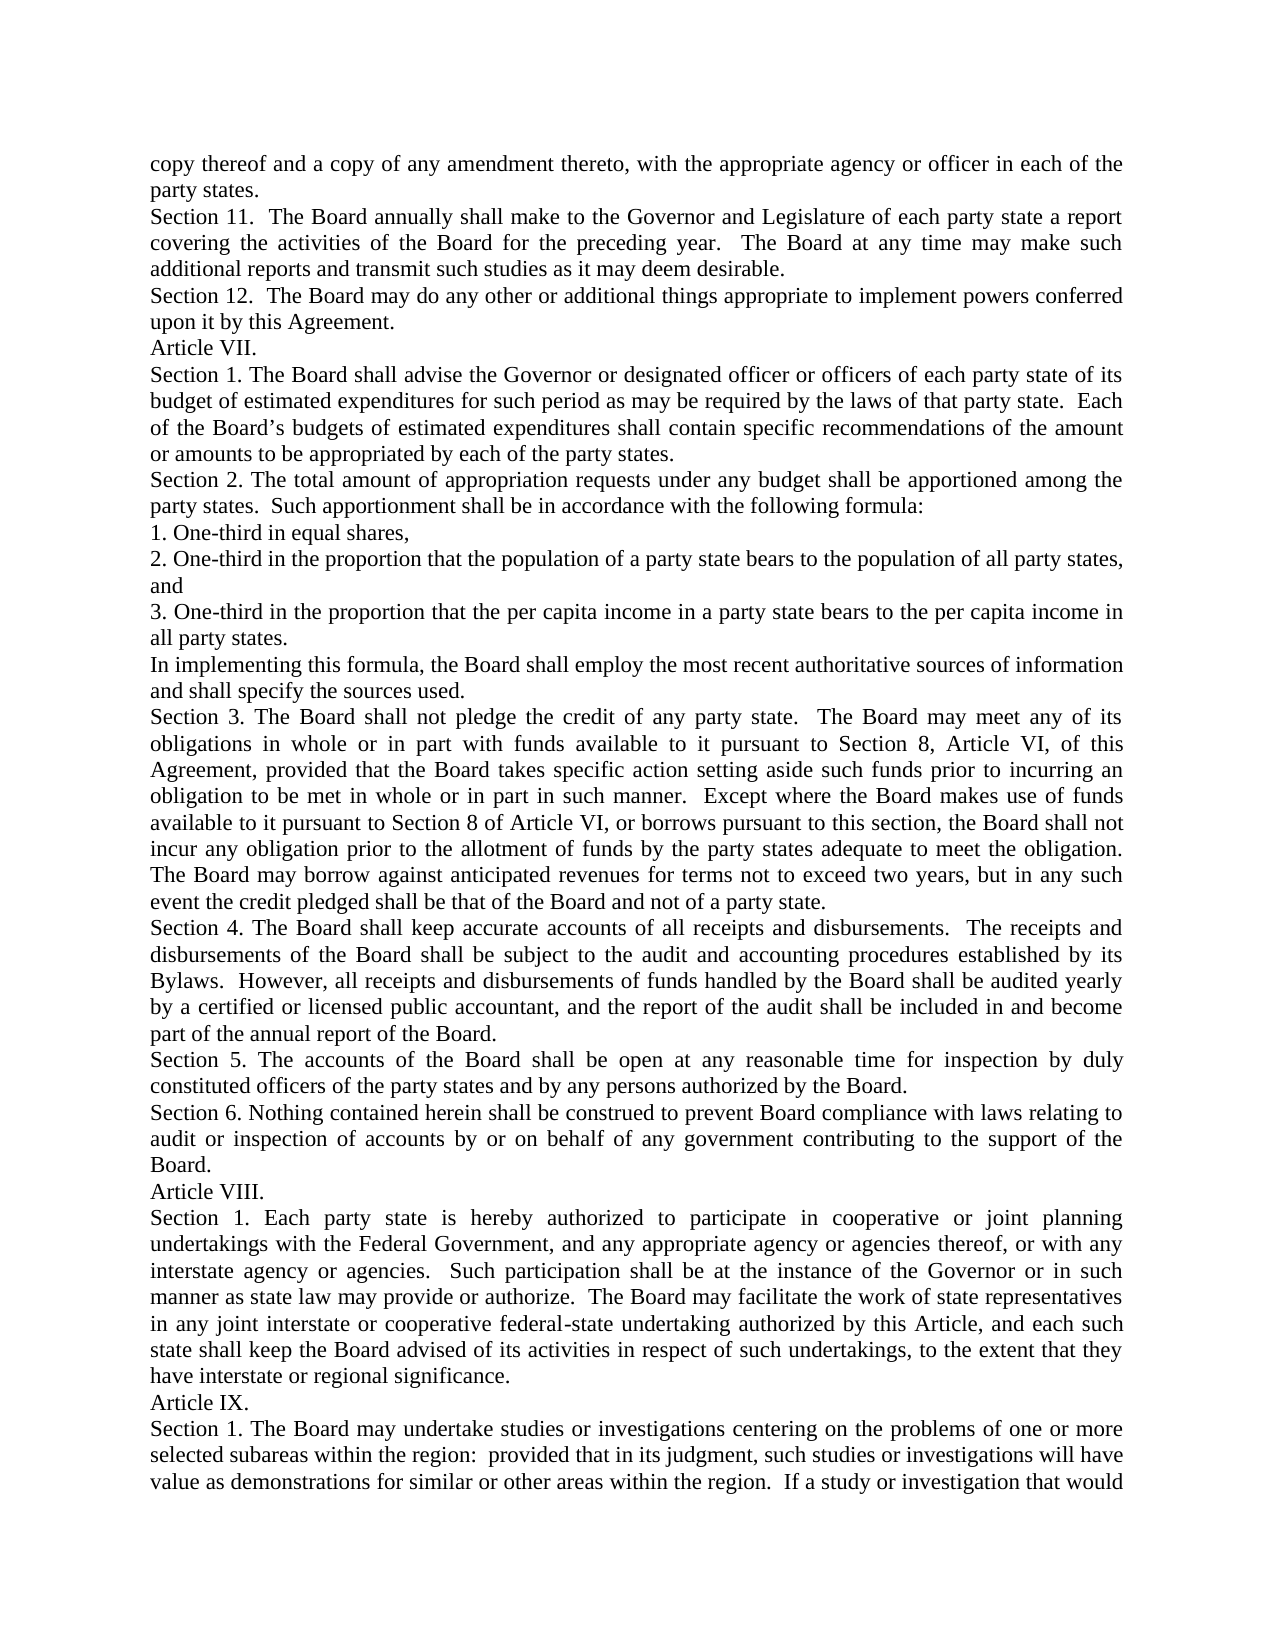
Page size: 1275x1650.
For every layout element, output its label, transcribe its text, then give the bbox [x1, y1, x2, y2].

text 2. One-third in the proportion that the population of a party state bears to the population of all party states, and [150, 545, 1125, 598]
text In implementing this formula, the Board shall employ the most recent authoritative sources of information and shall specify the sources used. [150, 651, 1125, 703]
text Section 11. The Board annually shall make to the Governor and Legislature of each party state a report covering the activities of the Board for the preceding year. The Board at any time may make such additional reports and transmit such studies as it may deem desirable. [150, 203, 1125, 282]
text Section 1. The Board shall advise the Governor or designated officer or officers of each party state of its budget of estimated expenditures for such period as may be required by the laws of that party state. Each of the Board’s budgets of estimated expenditures shall contain specific recommendations of the amount or amounts to be appropriated by each of the party states. [150, 361, 1125, 466]
text Section 4. The Board shall keep accurate accounts of all receipts and disbursements. The receipts and disbursements of the Board shall be subject to the audit and accounting procedures established by its Bylaws. However, all receipts and disbursements of funds handled by the Board shall be audited yearly by a certified or licensed public accountant, and the report of the audit shall be included in and become part of the annual report of the Board. [150, 914, 1125, 1046]
text Article VII. [150, 334, 1125, 361]
text Section 12. The Board may do any other or additional things appropriate to implement powers conferred upon it by this Agreement. [150, 282, 1125, 334]
text Article IX. [150, 1389, 1125, 1415]
text Section 6. Nothing contained herein shall be construed to prevent Board compliance with laws relating to audit or inspection of accounts by or on behalf of any government contributing to the support of the Board. [150, 1099, 1125, 1178]
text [150, 1415, 1125, 1494]
text Section 2. The total amount of appropriation requests under any budget shall be apportioned among the party states. Such apportionment shall be in accordance with the following formula: [150, 466, 1125, 519]
text Article VIII. [150, 1178, 1125, 1204]
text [150, 150, 1125, 203]
text 3. One-third in the proportion that the per capita income in a party state bears to the per capita income in all party states. [150, 598, 1125, 651]
text 1. One-third in equal shares, [150, 519, 1125, 545]
text Section 3. The Board shall not pledge the credit of any party state. The Board may meet any of its obligations in whole or in part with funds available to it pursuant to Section 8, Article VI, of this Agreement, provided that the Board takes specific action setting aside such funds prior to incurring an obligation to be met in whole or in part in such manner. Except where the Board makes use of funds available to it pursuant to Section 8 of Article VI, or borrows pursuant to this section, the Board shall not incur any obligation prior to the allotment of funds by the party states adequate to meet the obligation. The Board may borrow against anticipated revenues for terms not to exceed two years, but in any such event the credit pledged shall be that of the Board and not of a party state. [150, 703, 1125, 914]
text Section 1. Each party state is hereby authorized to participate in cooperative or joint planning undertakings with the Federal Government, and any appropriate agency or agencies thereof, or with any interstate agency or agencies. Such participation shall be at the instance of the Governor or in such manner as state law may provide or authorize. The Board may facilitate the work of state representatives in any joint interstate or cooperative federal-state undertaking authorized by this Article, and each such state shall keep the Board advised of its activities in respect of such undertakings, to the extent that they have interstate or regional significance. [150, 1204, 1125, 1389]
text Section 5. The accounts of the Board shall be open at any reasonable time for inspection by duly constituted officers of the party states and by any persons authorized by the Board. [150, 1046, 1125, 1099]
